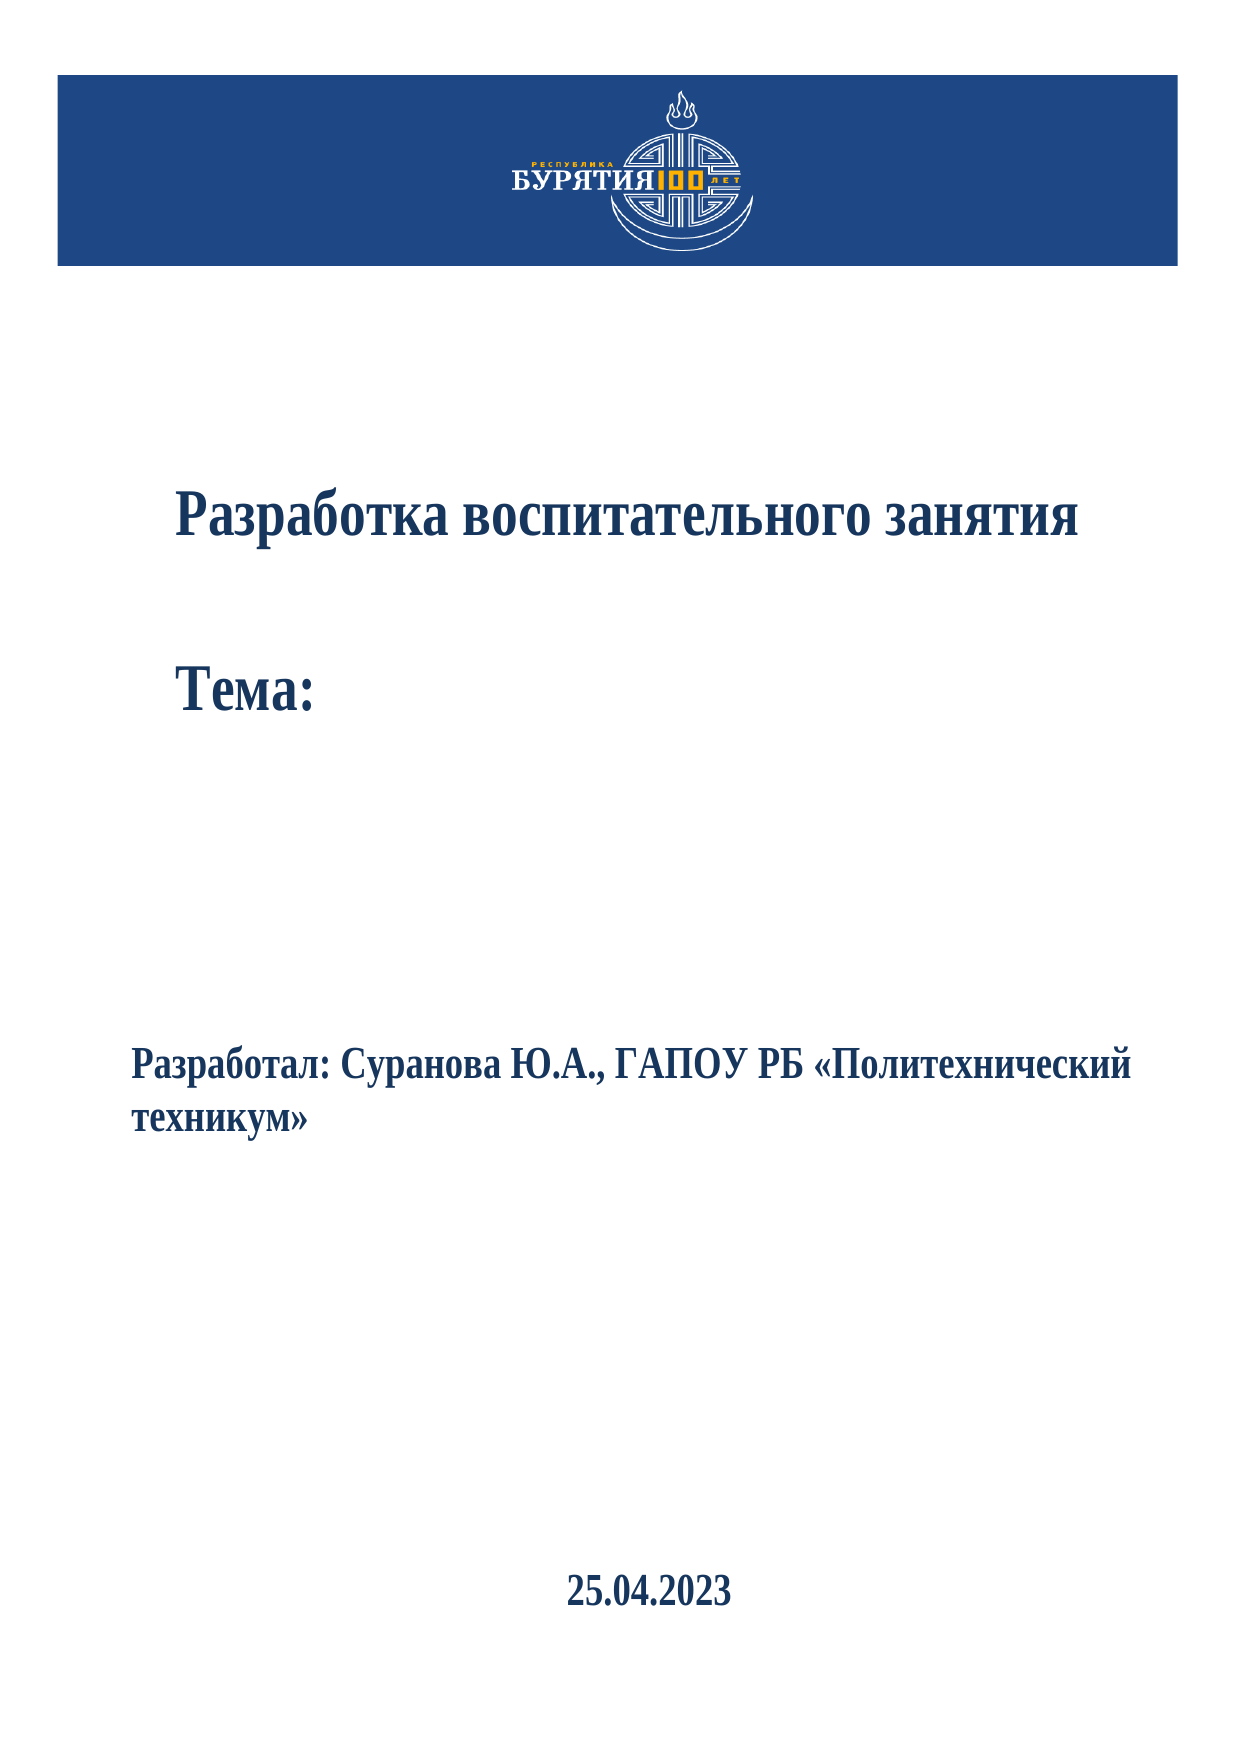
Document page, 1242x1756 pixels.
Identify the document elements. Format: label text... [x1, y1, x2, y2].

text Разработка воспитательного занятия [176, 473, 1167, 550]
text Разработал: Суранова Ю.А., ГАПОУ РБ «Политехнический техникум» [131, 1036, 1167, 1141]
text 25.04.2023 [131, 1563, 1167, 1615]
text Тема: [176, 648, 1167, 724]
picture [57, 75, 1178, 266]
